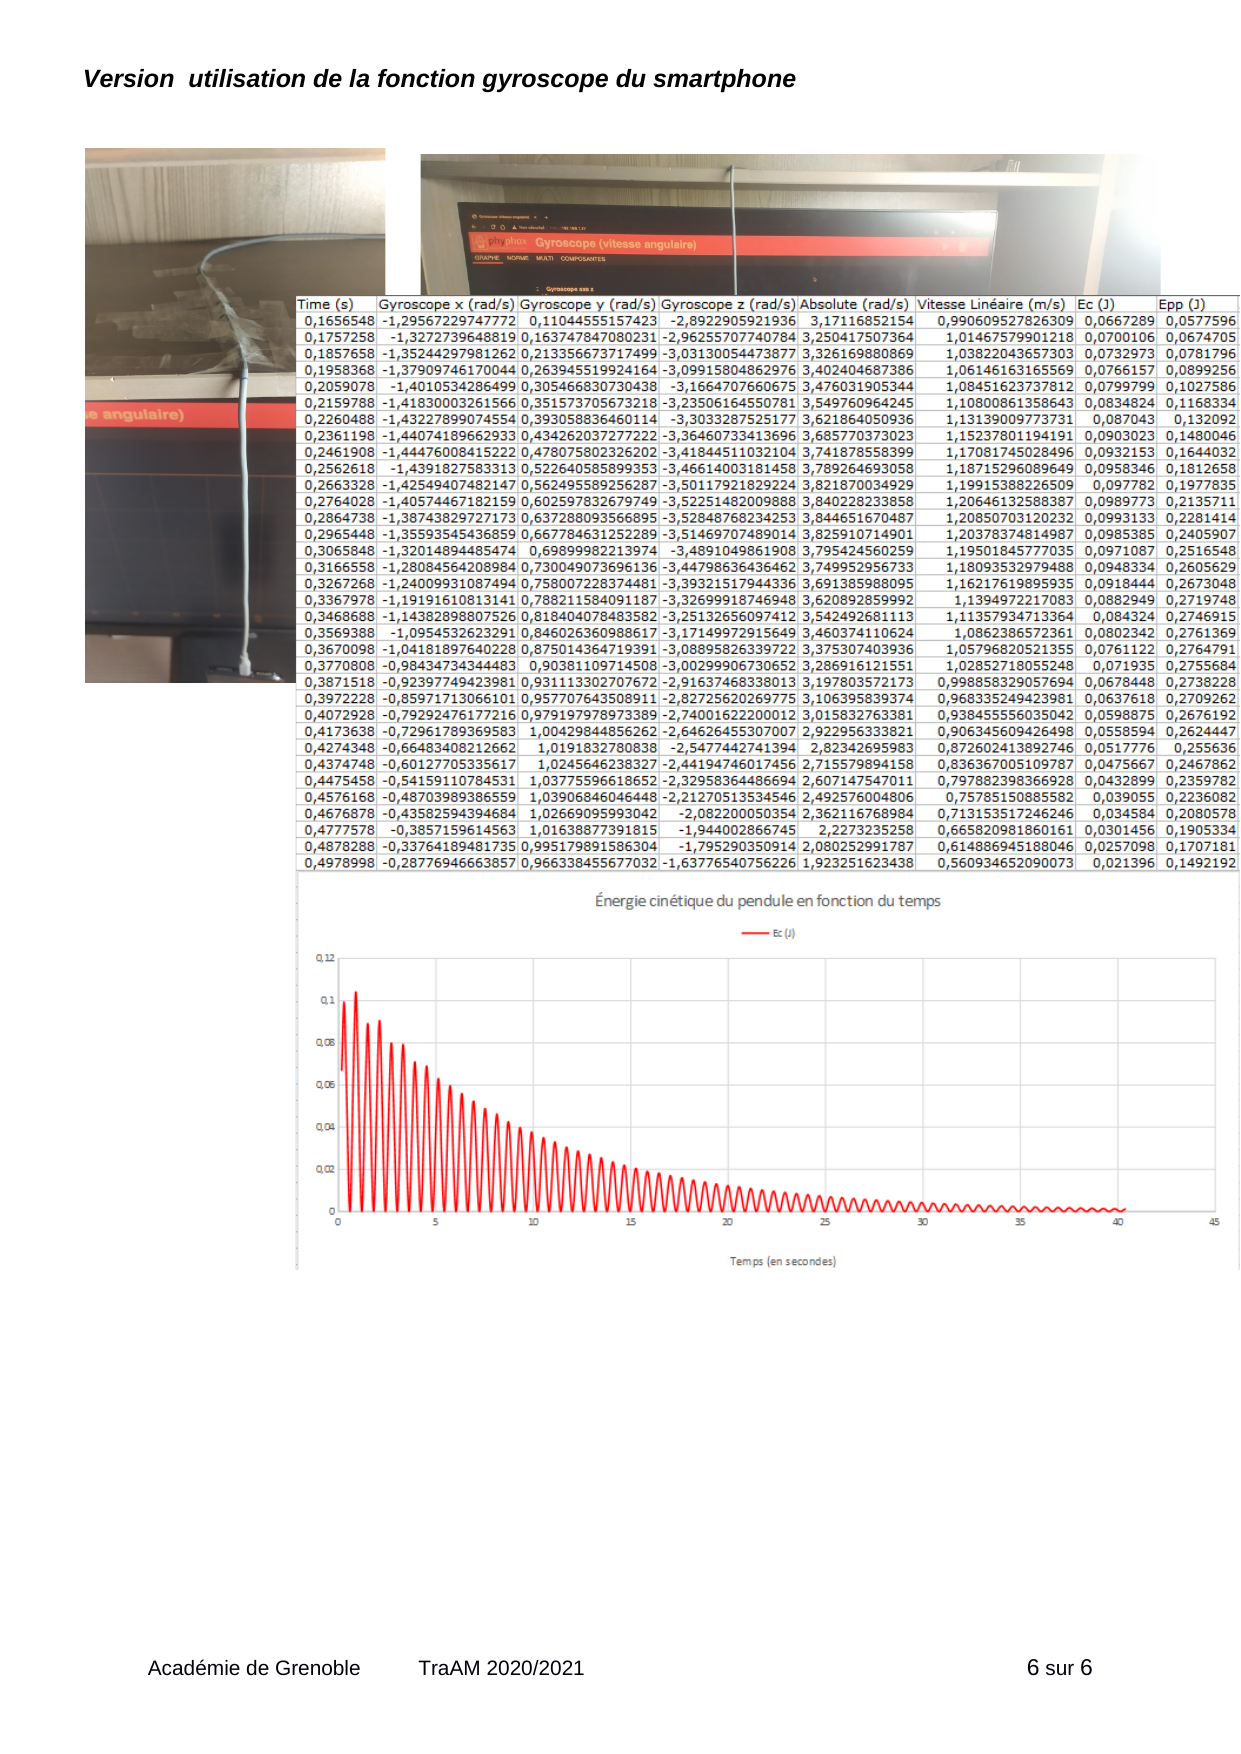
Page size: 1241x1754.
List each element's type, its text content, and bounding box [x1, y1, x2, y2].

text Version utilisation de la fonction gyroscope du smartphone [83, 64, 1158, 93]
picture [85, 148, 1240, 1270]
